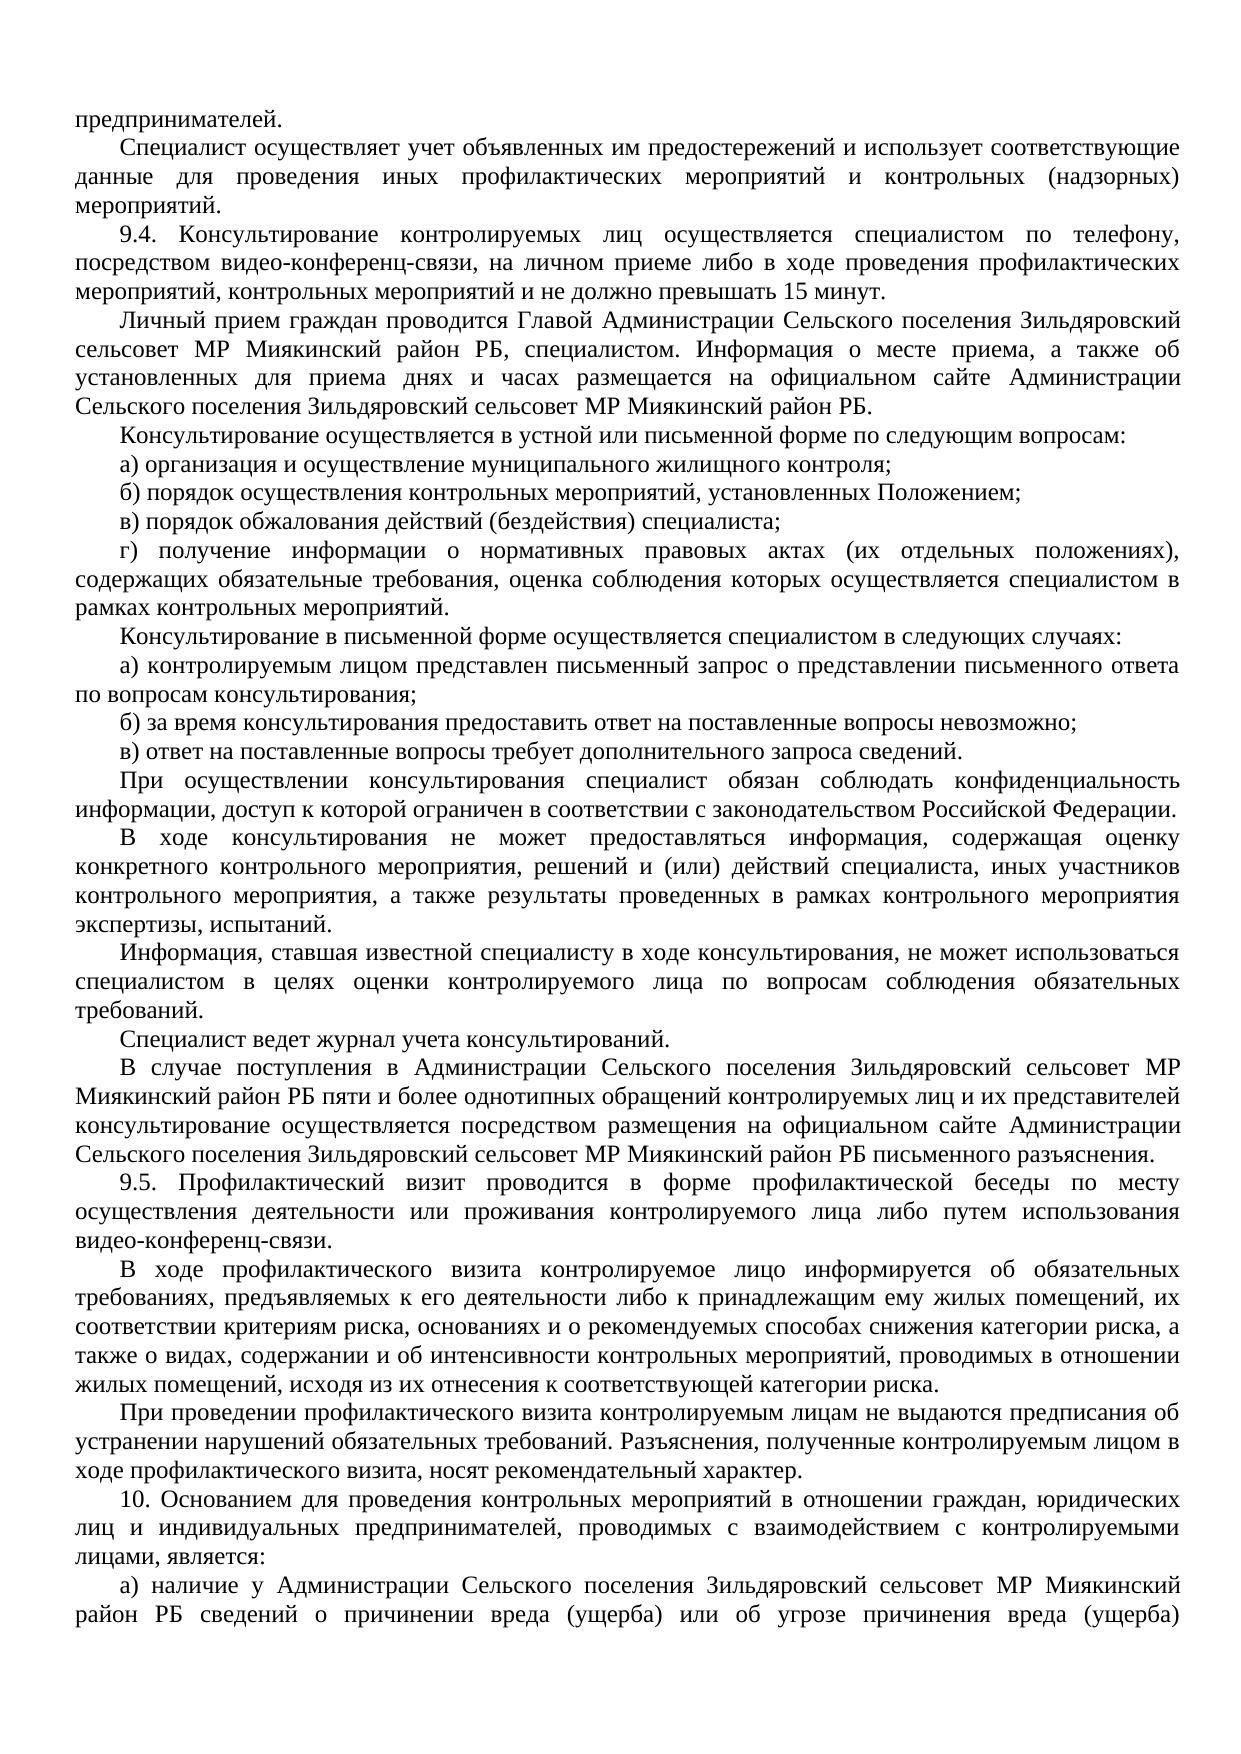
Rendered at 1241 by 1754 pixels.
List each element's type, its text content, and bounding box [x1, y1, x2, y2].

text В ходе профилактического визита контролируемое лицо информируется об обязательных требованиях, предъявляемых к его деятельности либо к принадлежащим ему жилых помещений, их соответствии критериям риска, основаниях и о рекомендуемых способах снижения категории риска, а также о видах, содержании и об интенсивности контрольных мероприятий, проводимых в отношении жилых помещений, исходя из их отнесения к соответствующей категории риска. [75, 1254, 1181, 1397]
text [75, 1570, 1181, 1627]
text 9.5. Профилактический визит проводится в форме профилактической беседы по месту осуществления деятельности или проживания контролируемого лица либо путем использования видео-конференц-связи. [75, 1167, 1181, 1254]
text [75, 104, 1181, 132]
text В ходе консультирования не может предоставляться информация, содержащая оценку конкретного контрольного мероприятия, решений и (или) действий специалиста, иных участников контрольного мероприятия, а также результаты проведенных в рамках контрольного мероприятия экспертизы, испытаний. [75, 822, 1181, 937]
text а) организация и осуществление муниципального жилищного контроля; [75, 449, 1181, 477]
text Консультирование в письменной форме осуществляется специалистом в следующих случаях: [75, 621, 1181, 650]
text а) контролируемым лицом представлен письменный запрос о представлении письменного ответа по вопросам консультирования; [75, 650, 1181, 707]
text Консультирование осуществляется в устной или письменной форме по следующим вопросам: [75, 420, 1181, 449]
text в) ответ на поставленные вопросы требует дополнительного запроса сведений. [75, 736, 1181, 765]
text При проведении профилактического визита контролируемым лицам не выдаются предписания об устранении нарушений обязательных требований. Разъяснения, полученные контролируемым лицом в ходе профилактического визита, носят рекомендательный характер. [75, 1397, 1181, 1484]
text б) за время консультирования предоставить ответ на поставленные вопросы невозможно; [75, 707, 1181, 736]
text При осуществлении консультирования специалист обязан соблюдать конфиденциальность информации, доступ к которой ограничен в соответствии с законодательством Российской Федерации. [75, 765, 1181, 822]
text г) получение информации о нормативных правовых актах (их отдельных положениях), содержащих обязательные требования, оценка соблюдения которых осуществляется специалистом в рамках контрольных мероприятий. [75, 535, 1181, 621]
text Информация, ставшая известной специалисту в ходе консультирования, не может использоваться специалистом в целях оценки контролируемого лица по вопросам соблюдения обязательных требований. [75, 937, 1181, 1024]
text В случае поступления в Администрации Сельского поселения Зильдяровский сельсовет МР Миякинский район РБ пяти и более однотипных обращений контролируемых лиц и их представителей консультирование осуществляется посредством размещения на официальном сайте Администрации Сельского поселения Зильдяровский сельсовет МР Миякинский район РБ письменного разъяснения. [75, 1052, 1181, 1167]
text Личный прием граждан проводится Главой Администрации Сельского поселения Зильдяровский сельсовет МР Миякинский район РБ, специалистом. Информация о месте приема, а также об установленных для приема днях и часах размещается на официальном сайте Администрации Сельского поселения Зильдяровский сельсовет МР Миякинский район РБ. [75, 305, 1181, 420]
text Специалист ведет журнал учета консультирований. [75, 1024, 1181, 1052]
text Специалист осуществляет учет объявленных им предостережений и использует соответствующие данные для проведения иных профилактических мероприятий и контрольных (надзорных) мероприятий. [75, 132, 1181, 219]
text б) порядок осуществления контрольных мероприятий, установленных Положением; [75, 477, 1181, 506]
text в) порядок обжалования действий (бездействия) специалиста; [75, 506, 1181, 535]
text 10. Основанием для проведения контрольных мероприятий в отношении граждан, юридических лиц и индивидуальных предпринимателей, проводимых с взаимодействием с контролируемыми лицами, является: [75, 1484, 1181, 1570]
text 9.4. Консультирование контролируемых лиц осуществляется специалистом по телефону, посредством видео-конференц-связи, на личном приеме либо в ходе проведения профилактических мероприятий, контрольных мероприятий и не должно превышать 15 минут. [75, 219, 1181, 305]
